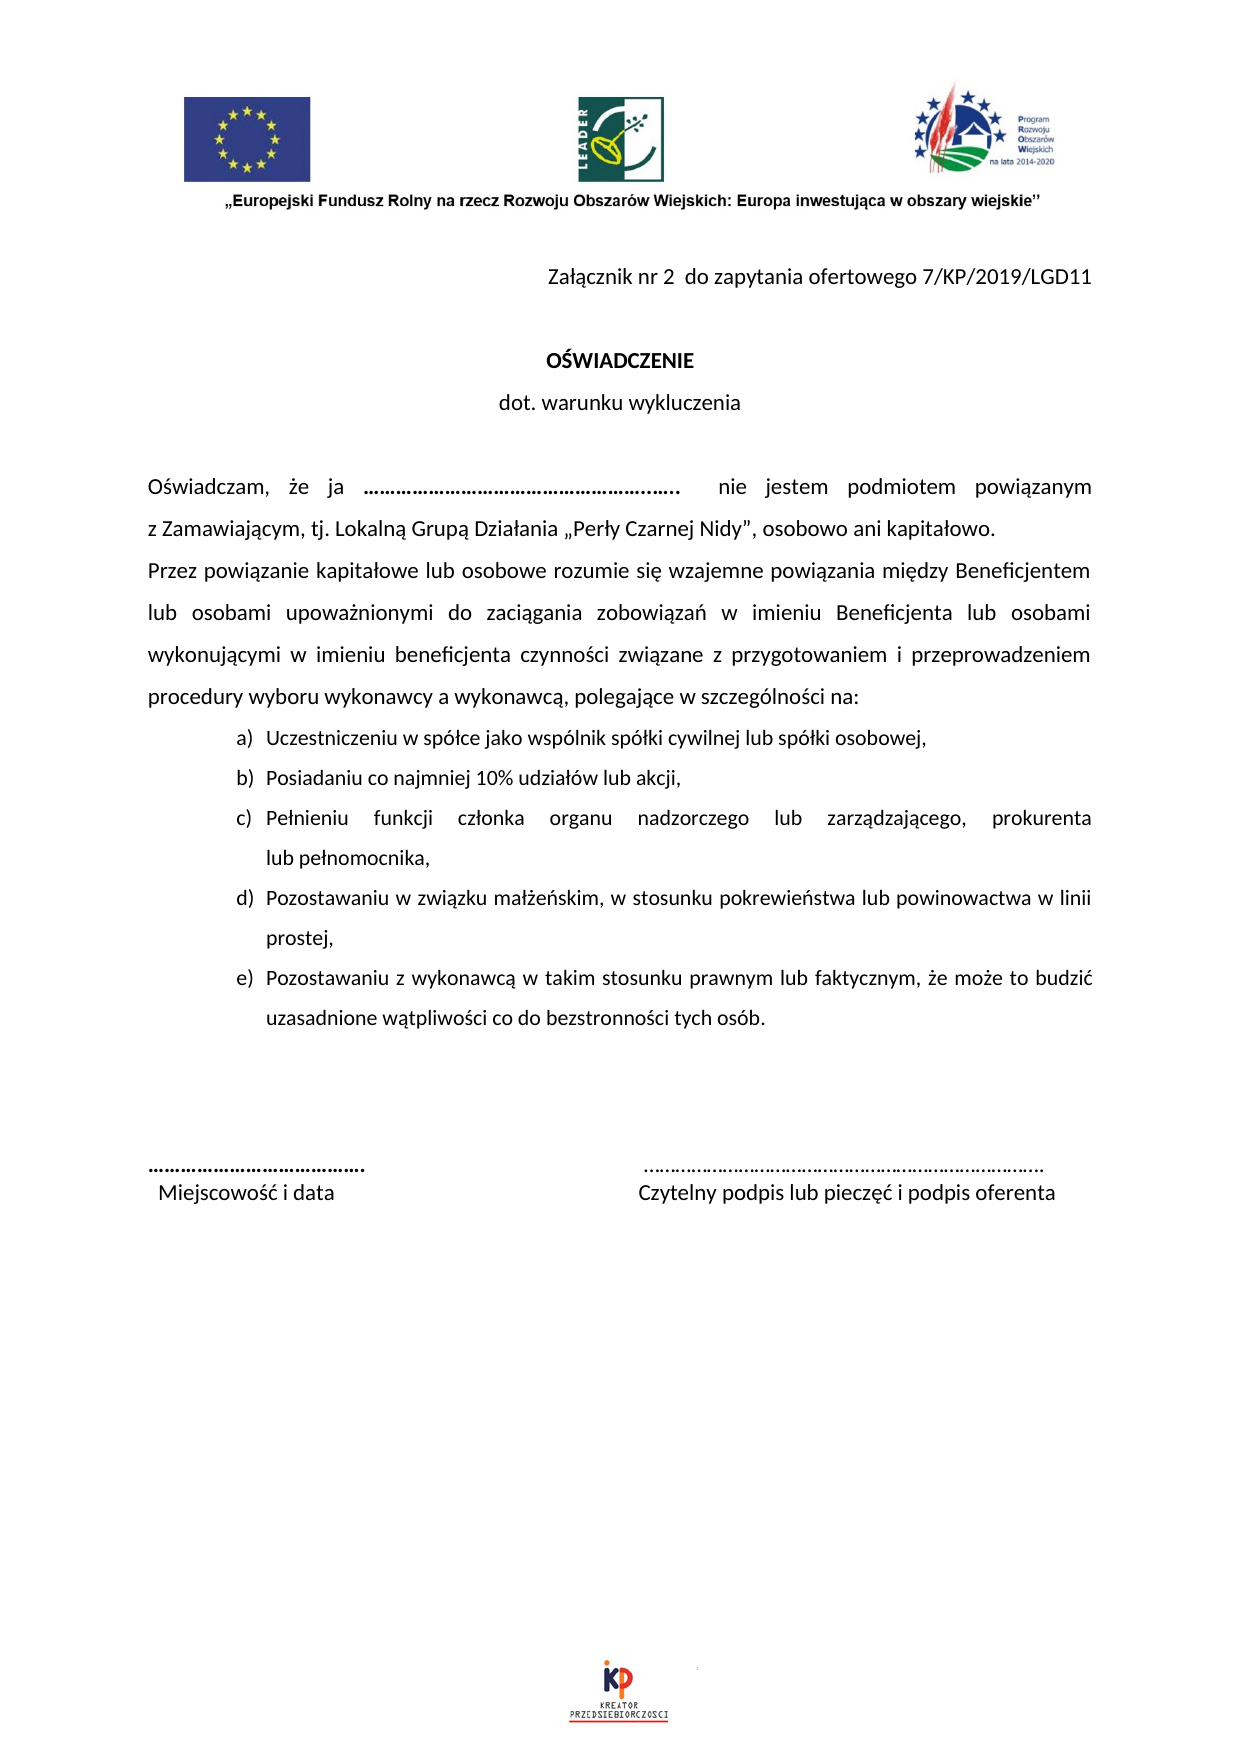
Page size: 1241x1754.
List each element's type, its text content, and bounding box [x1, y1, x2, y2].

text Oświadczam, że ja ……………………………………………..….. nie jestem podmiotem powiązanym z Zamawiającym, tj. Lokalną Grupą Działania „Perły Czarnej Nidy”, osobowo ani kapitałowo. [148, 472, 1093, 542]
list Posiadaniu co najmniej 10% udziałów lub akcji, [236, 764, 1093, 791]
text dot. warunku wykluczenia [148, 388, 1093, 416]
picture [557, 1653, 684, 1730]
text OŚWIADCZENIE [148, 346, 1093, 374]
list Pełnieniu funkcji członka organu nadzorczego lub zarządzającego, prokurenta lub pełnomocnika, [236, 804, 1093, 871]
text …………………………………. …………………………………………………………………. [148, 1150, 1093, 1178]
list Pozostawaniu z wykonawcą w takim stosunku prawnym lub faktycznym, że może to budzić uzasadnione wątpliwości co do bezstronności tych osób. [236, 964, 1093, 1031]
picture [147, 73, 1093, 221]
text Miejscowość i data Czytelny podpis lub pieczęć i podpis oferenta [148, 1178, 1093, 1206]
text Przez powiązanie kapitałowe lub osobowe rozumie się wzajemne powiązania między Beneficjentem lub osobami upoważnionymi do zaciągania zobowiązań w imieniu Beneficjenta lub osobami wykonującymi w imieniu beneficjenta czynności związane z przygotowaniem i przeprowadzeniem procedury wyboru wykonawcy a wykonawcą, polegające w szczególności na: [148, 556, 1093, 710]
list Uczestniczeniu w spółce jako wspólnik spółki cywilnej lub spółki osobowej, [236, 724, 1093, 751]
text Załącznik nr 2 do zapytania ofertowego 7/KP/2019/LGD11 [148, 262, 1093, 290]
list Pozostawaniu w związku małżeńskim, w stosunku pokrewieństwa lub powinowactwa w linii prostej, [236, 884, 1093, 951]
